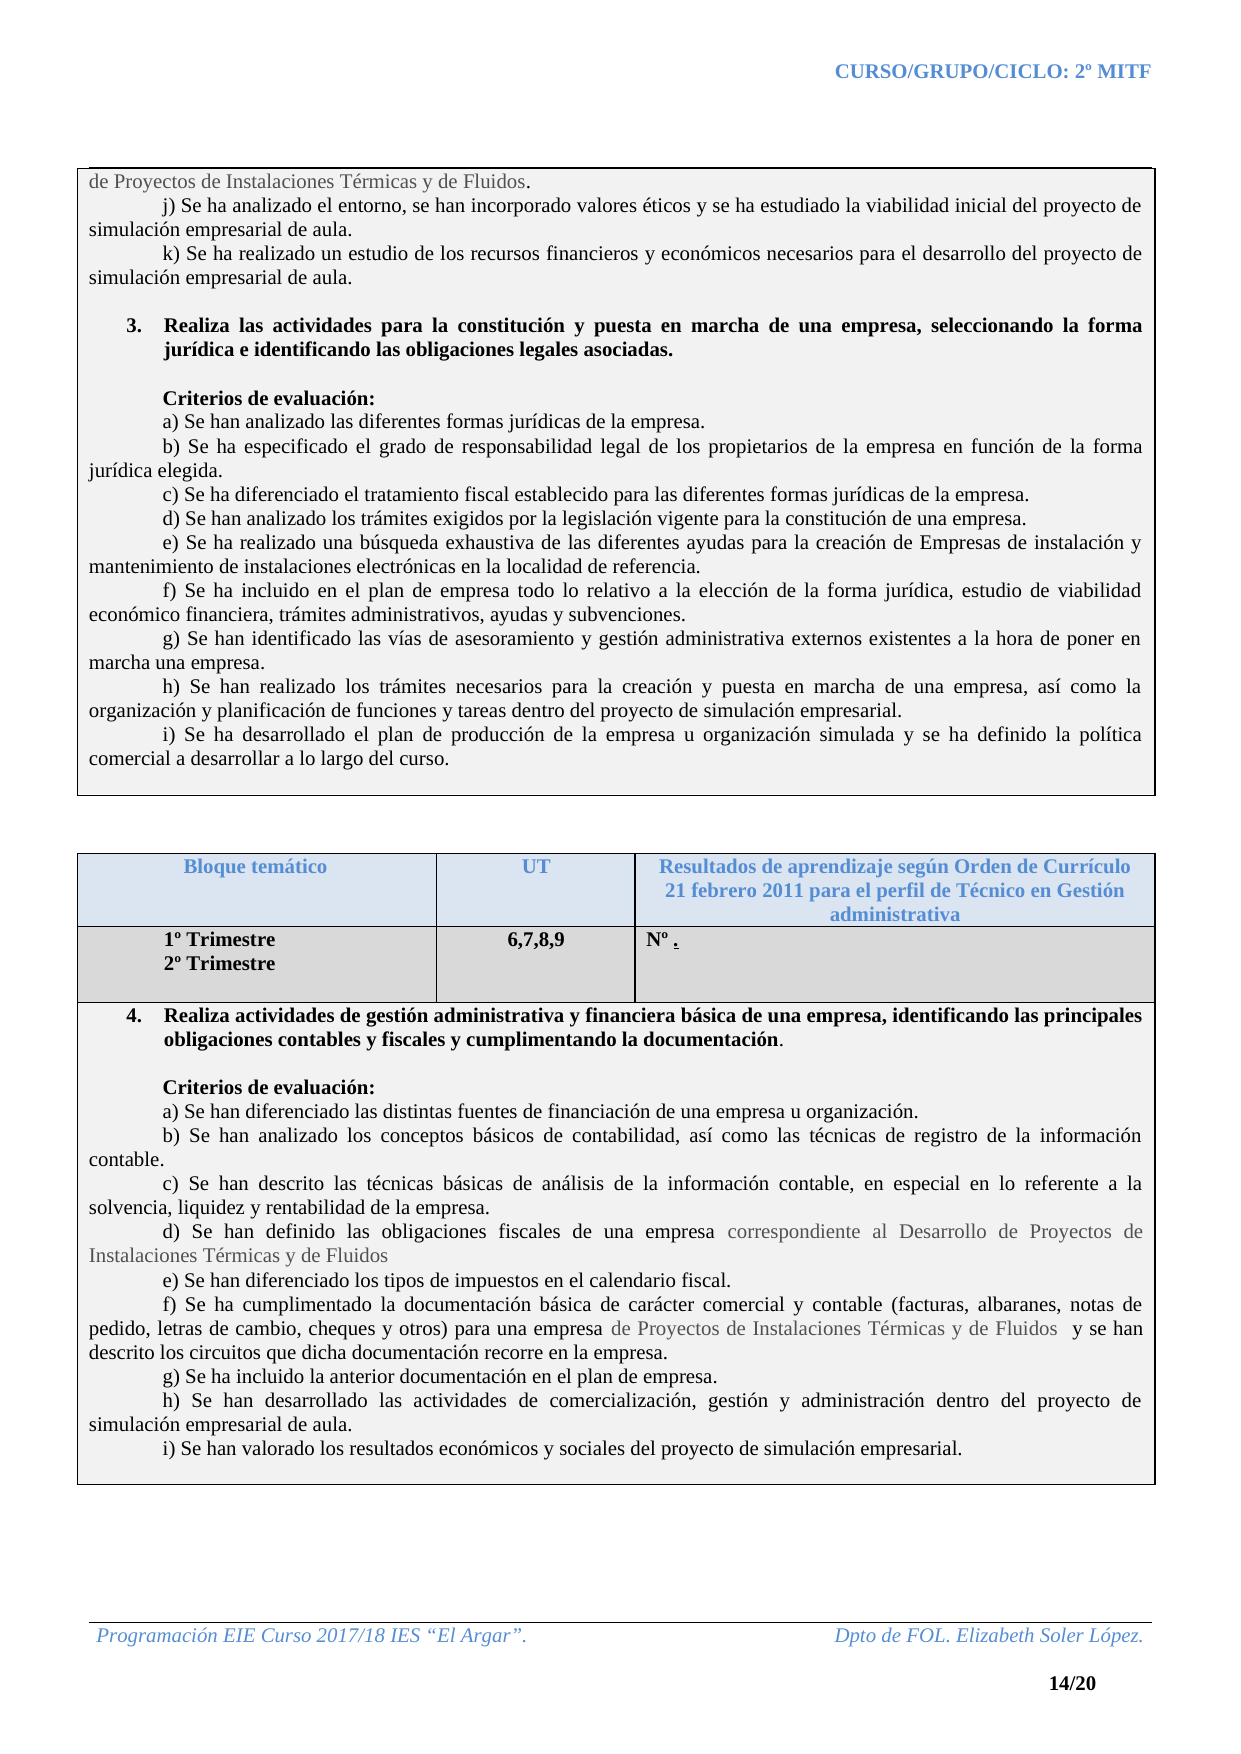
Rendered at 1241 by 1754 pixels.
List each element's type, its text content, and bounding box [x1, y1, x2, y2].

table_header UT [437, 854, 634, 926]
table_cell 6,7,8,9 [437, 927, 634, 1002]
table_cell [78, 169, 1154, 794]
table_cell 1º Trimestre 2º Trimestre [78, 927, 436, 1002]
table_cell Realiza actividades de gestión administrativa y financiera básica de una empresa, identificando las principales obligaciones contables y fiscales y cumplimentando la documentación. Criterios de evaluación: a) Se han diferenciado las distintas fuentes de financiación de una empresa u organización. b) Se han analizado los conceptos básicos de contabilidad, así como las técnicas de registro de la información contable. c) Se han descrito las técnicas básicas de análisis de la información contable, en especial en lo referente a la solvencia, liquidez y rentabilidad de la empresa. d) Se han definido las obligaciones fiscales de una empresa correspondiente al Desarrollo de Proyectos de Instalaciones Térmicas y de Fluidos e) Se han diferenciado los tipos de impuestos en el calendario fiscal. f) Se ha cumplimentado la documentación básica de carácter comercial y contable (facturas, albaranes, notas de pedido, letras de cambio, cheques y otros) para una empresa de Proyectos de Instalaciones Térmicas y de Fluidos y se han descrito los circuitos que dicha documentación recorre en la empresa. g) Se ha incluido la anterior documentación en el plan de empresa. h) Se han desarrollado las actividades de comercialización, gestión y administración dentro del proyecto de simulación empresarial de aula. i) Se han valorado los resultados económicos y sociales del proyecto de simulación empresarial. [78, 1003, 1154, 1484]
table_cell Nº . [636, 927, 1154, 1002]
table_header Resultados de aprendizaje según Orden de Currículo 21 febrero 2011 para el perfil de Técnico en Gestión administrativa [636, 854, 1154, 926]
table_header Bloque temático [78, 854, 436, 926]
